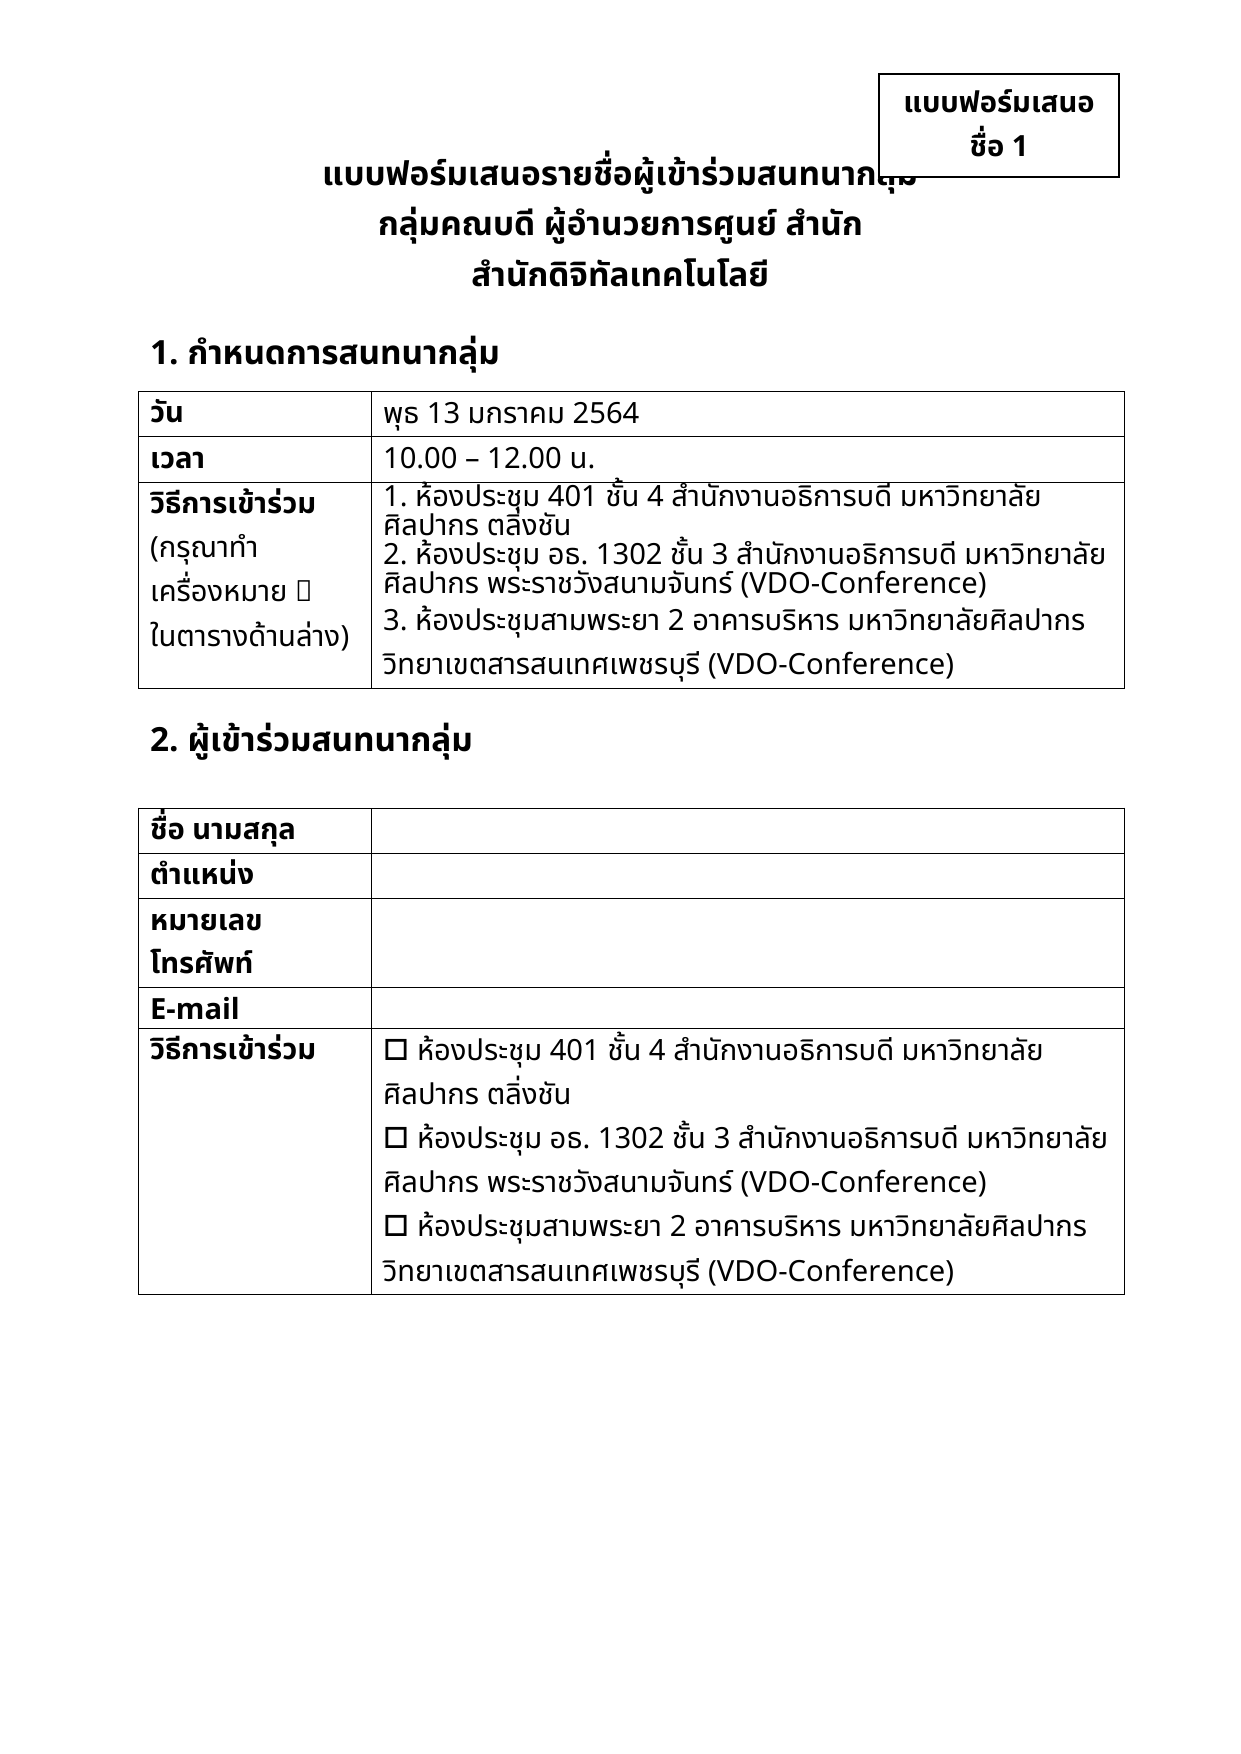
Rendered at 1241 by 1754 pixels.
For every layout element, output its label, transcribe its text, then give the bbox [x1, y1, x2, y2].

table_cell วิธีการเข้าร่วม (กรุณาทำเครื่องหมาย ในตารางด้านล่าง) [139, 483, 371, 688]
table_header ชื่อ นามสกุล [139, 809, 371, 853]
table_cell เวลา [139, 437, 371, 482]
text กลุ่มคณบดี ผู้อำนวยการศูนย์ สำนัก [150, 200, 1090, 251]
table_header [372, 809, 1124, 853]
table_cell [372, 854, 1124, 898]
table_cell [372, 899, 1124, 987]
table_header พุธ 13 มกราคม 2564 [372, 392, 1124, 436]
table_cell E-mail [139, 988, 371, 1028]
table_cell วิธีการเข้าร่วม [139, 1029, 371, 1294]
table_cell ตำแหน่ง [139, 854, 371, 898]
text แบบฟอร์มเสนอรายชื่อผู้เข้าร่วมสนทนากลุ่ม [150, 150, 1090, 200]
table_cell ห้องประชุม 401 ชั้น 4 สำนักงานอธิการบดี มหาวิทยาลัยศิลปากร ตลิ่งชัน ห้องประชุม อธ. 1302 ชั้น 3 สำนักงานอธิการบดี มหาวิทยาลัยศิลปากร พระราชวังสนามจันทร์ (VDO-Conference) ห้องประชุมสามพระยา 2 อาคารบริหาร มหาวิทยาลัยศิลปากร วิทยาเขตสารสนเทศเพชรบุรี (VDO-Conference) [372, 1029, 1124, 1294]
text สำนักดิจิทัลเทคโนโลยี [150, 251, 1090, 301]
table_cell 1. ห้องประชุม 401 ชั้น 4 สำนักงานอธิการบดี มหาวิทยาลัยศิลปากร ตลิ่งชัน 2. ห้องประชุม อธ. 1302 ชั้น 3 สำนักงานอธิการบดี มหาวิทยาลัยศิลปากร พระราชวังสนามจันทร์ (VDO-Conference) 3. ห้องประชุมสามพระยา 2 อาคารบริหาร มหาวิทยาลัยศิลปากร วิทยาเขตสารสนเทศเพชรบุรี (VDO-Conference) [372, 483, 1124, 688]
list 1. กำหนดการสนทนากลุ่ม [150, 341, 1090, 370]
table_cell [372, 988, 1124, 1028]
table_cell 10.00 – 12.00 น. [372, 437, 1124, 482]
table_header วัน [139, 392, 371, 436]
table_cell หมายเลขโทรศัพท์ [139, 899, 371, 987]
list 2. ผู้เข้าร่วมสนทนากลุ่ม [150, 728, 1090, 758]
